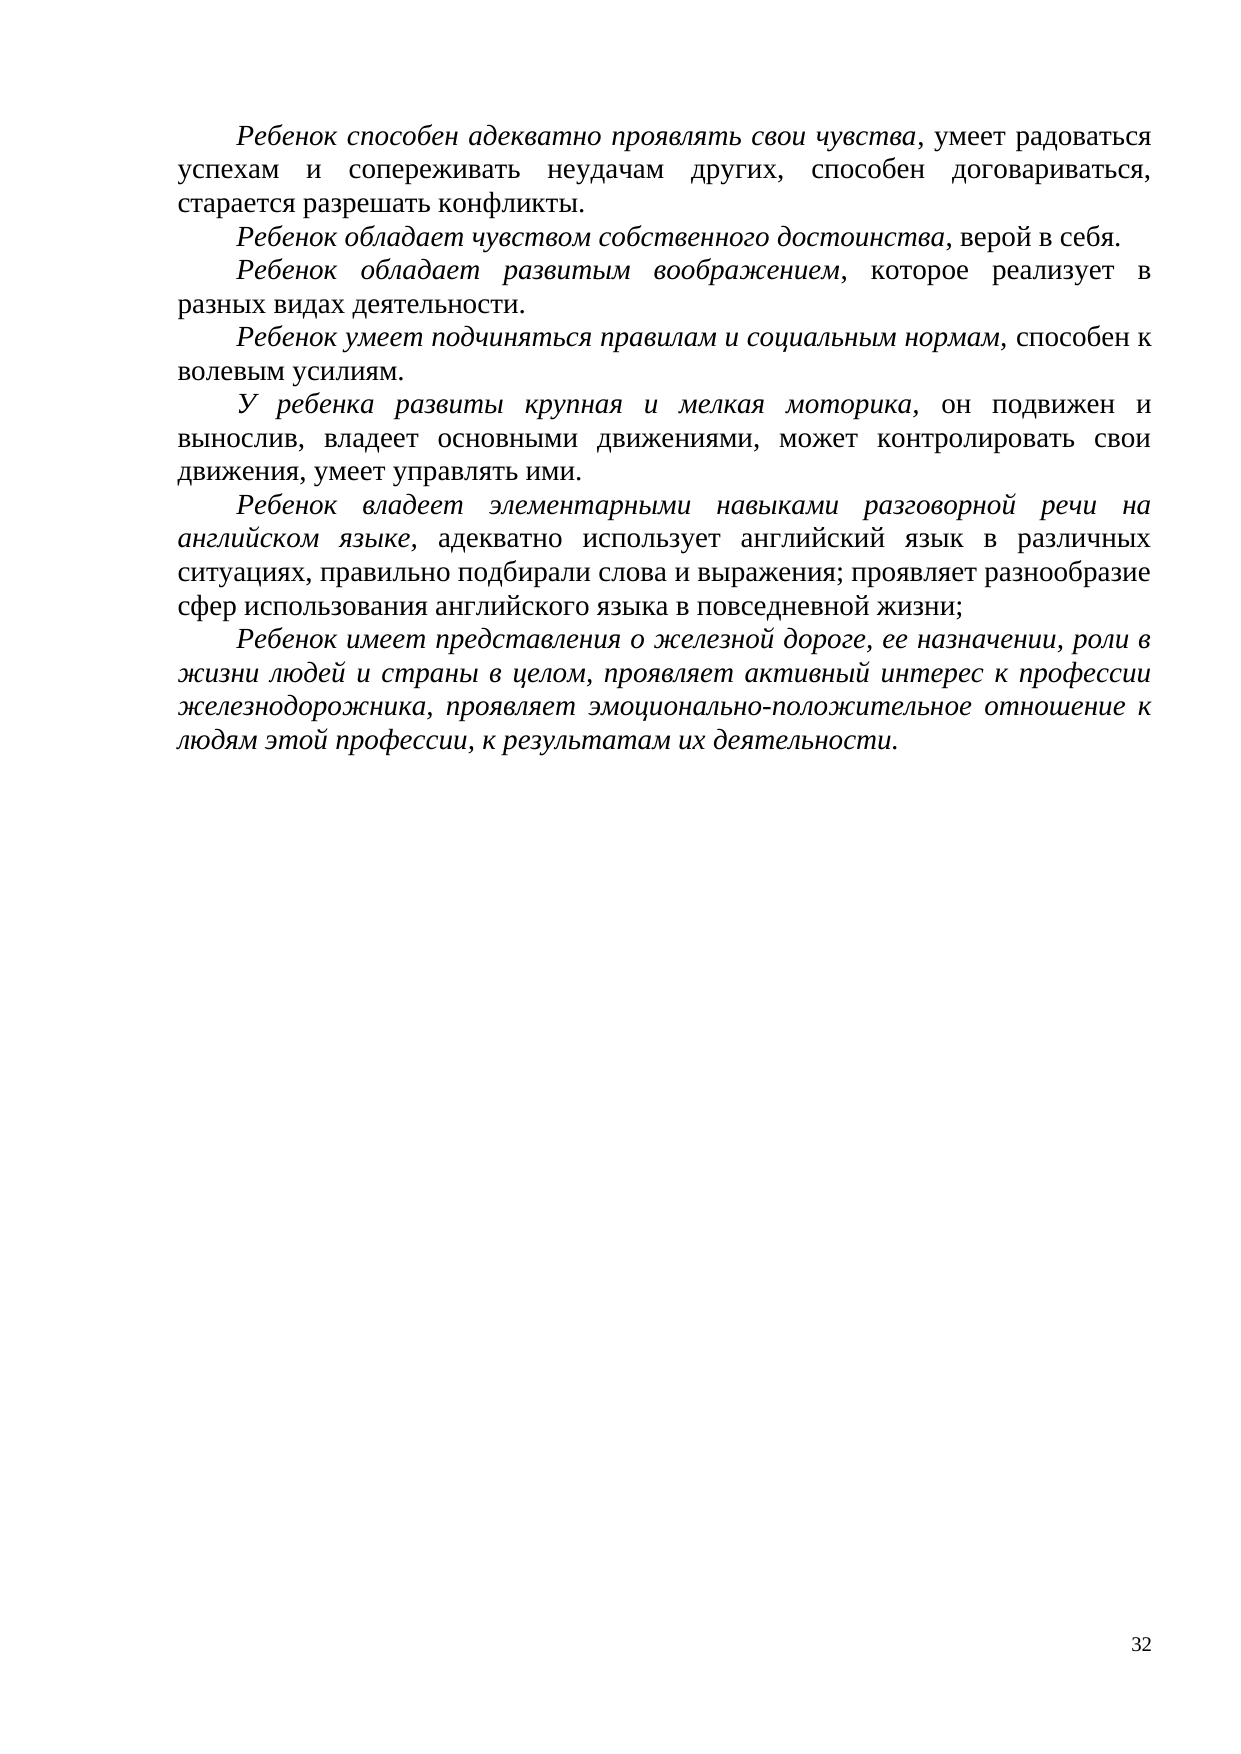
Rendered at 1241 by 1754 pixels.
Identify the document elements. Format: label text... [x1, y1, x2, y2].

text Ребенок умеет подчиняться правилам и социальным нормам, способен к волевым усилиям. [177, 319, 1152, 386]
text Ребенок обладает развитым воображением, которое реализует в разных видах деятельности. [177, 252, 1152, 319]
text Ребенок обладает чувством собственного достоинства, верой в себя. [177, 219, 1152, 252]
text Ребенок владеет элементарными навыками разговорной речи на английском языке, адекватно использует английский язык в различных ситуациях, правильно подбирали слова и выражения; проявляет разнообразие сфер использования английского языка в повседневной жизни; [177, 487, 1152, 621]
text У ребенка развиты крупная и мелкая моторика, он подвижен и вынослив, владеет основными движениями, может контролировать свои движения, умеет управлять ими. [177, 386, 1152, 487]
text Ребенок способен адекватно проявлять свои чувства, умеет радоваться успехам и сопереживать неудачам других, способен договариваться, старается разрешать конфликты. [177, 118, 1152, 219]
text Ребенок имеет представления о железной дороге, ее назначении, роли в жизни людей и страны в целом, проявляет активный интерес к профессии железнодорожника, проявляет эмоционально-положительное отношение к людям этой профессии, к результатам их деятельности. [177, 621, 1152, 755]
